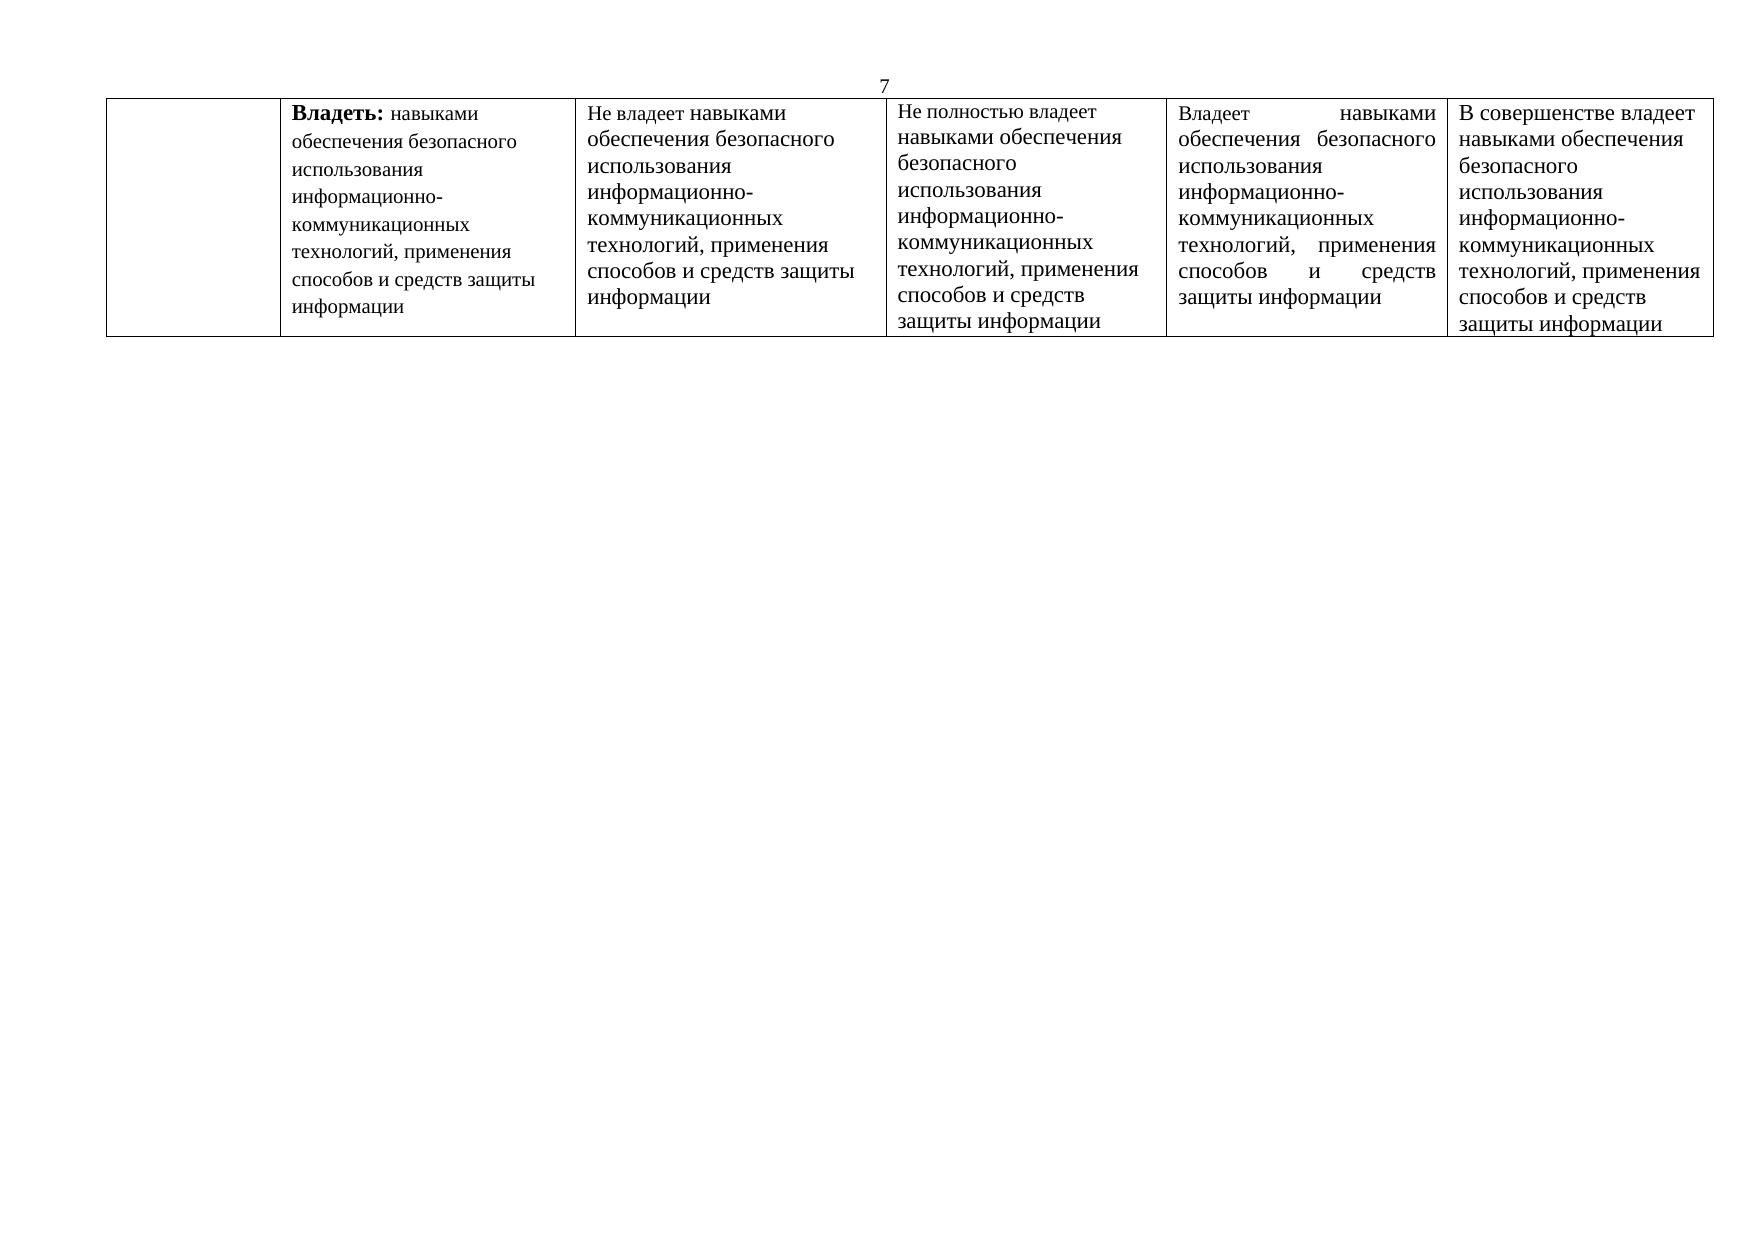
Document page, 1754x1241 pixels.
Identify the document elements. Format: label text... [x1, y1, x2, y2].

table_cell Владеет навыками обеспечения безопасного использования информационно-коммуникационных технологий, применения способов и средств защиты информации [1167, 99, 1447, 336]
table_cell Владеть: навыками обеспечения безопасного использования информационно-коммуникационных технологий, применения способов и средств защиты информации [281, 99, 575, 336]
table_cell В совершенстве владеет навыками обеспечения безопасного использования информационно-коммуникационных технологий, применения способов и средств защиты информации [1448, 99, 1713, 336]
table_cell Не владеет навыками обеспечения безопасного использования информационно-коммуникационных технологий, применения способов и средств защиты информации [576, 99, 886, 336]
table_cell Не полностью владеет навыками обеспечения безопасного использования информационно-коммуникационных технологий, применения способов и средств защиты информации [887, 99, 1166, 336]
